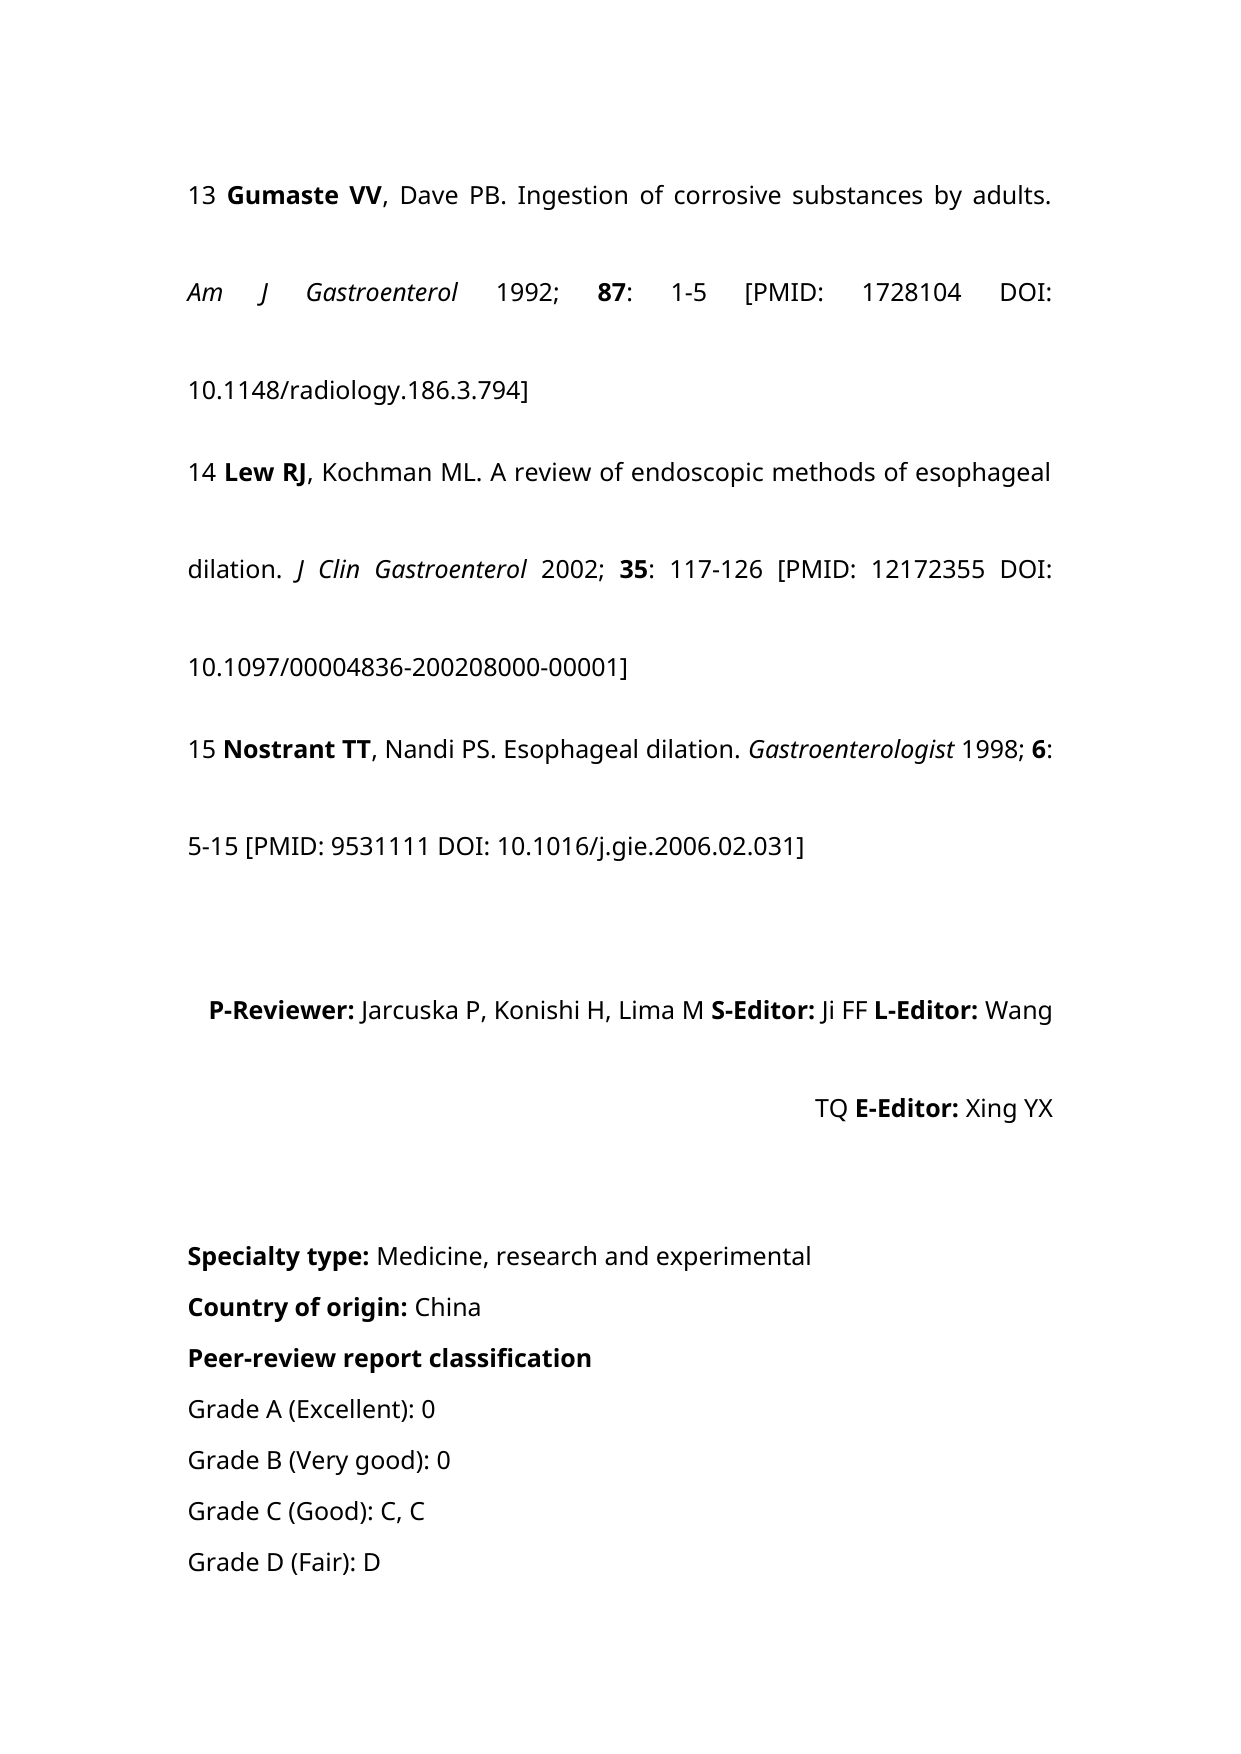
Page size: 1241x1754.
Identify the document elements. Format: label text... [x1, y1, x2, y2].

text 14 Lew RJ, Kochman ML. A review of endoscopic methods of esophageal dilation. J Clin Gastroenterol 2002; 35: 117-126 [PMID: 12172355 DOI: 10.1097/00004836-200208000-00001] [187, 439, 1053, 699]
text Grade A (Excellent): 0 [187, 1392, 1053, 1426]
text P-Reviewer: Jarcuska P, Konishi H, Lima M S-Editor: Ji FF L-Editor: Wang TQ E-Editor: Xing YX [187, 977, 1053, 1140]
text Country of origin: China [187, 1290, 1053, 1324]
text Peer-review report classification [187, 1341, 1053, 1375]
text Grade C (Good): C, C [187, 1494, 1053, 1528]
text 15 Nostrant TT, Nandi PS. Esophageal dilation. Gastroenterologist 1998; 6: 5-15 [PMID: 9531111 DOI: 10.1016/j.gie.2006.02.031] [187, 716, 1053, 878]
text 13 Gumaste VV, Dave PB. Ingestion of corrosive substances by adults. Am J Gastroenterol 1992; 87: 1-5 [PMID: 1728104 DOI: 10.1148/radiology.186.3.794] [187, 162, 1053, 422]
text Specialty type: Medicine, research and experimental [187, 1239, 1053, 1273]
text Grade D (Fair): D [187, 1545, 1053, 1579]
text Grade B (Very good): 0 [187, 1443, 1053, 1477]
